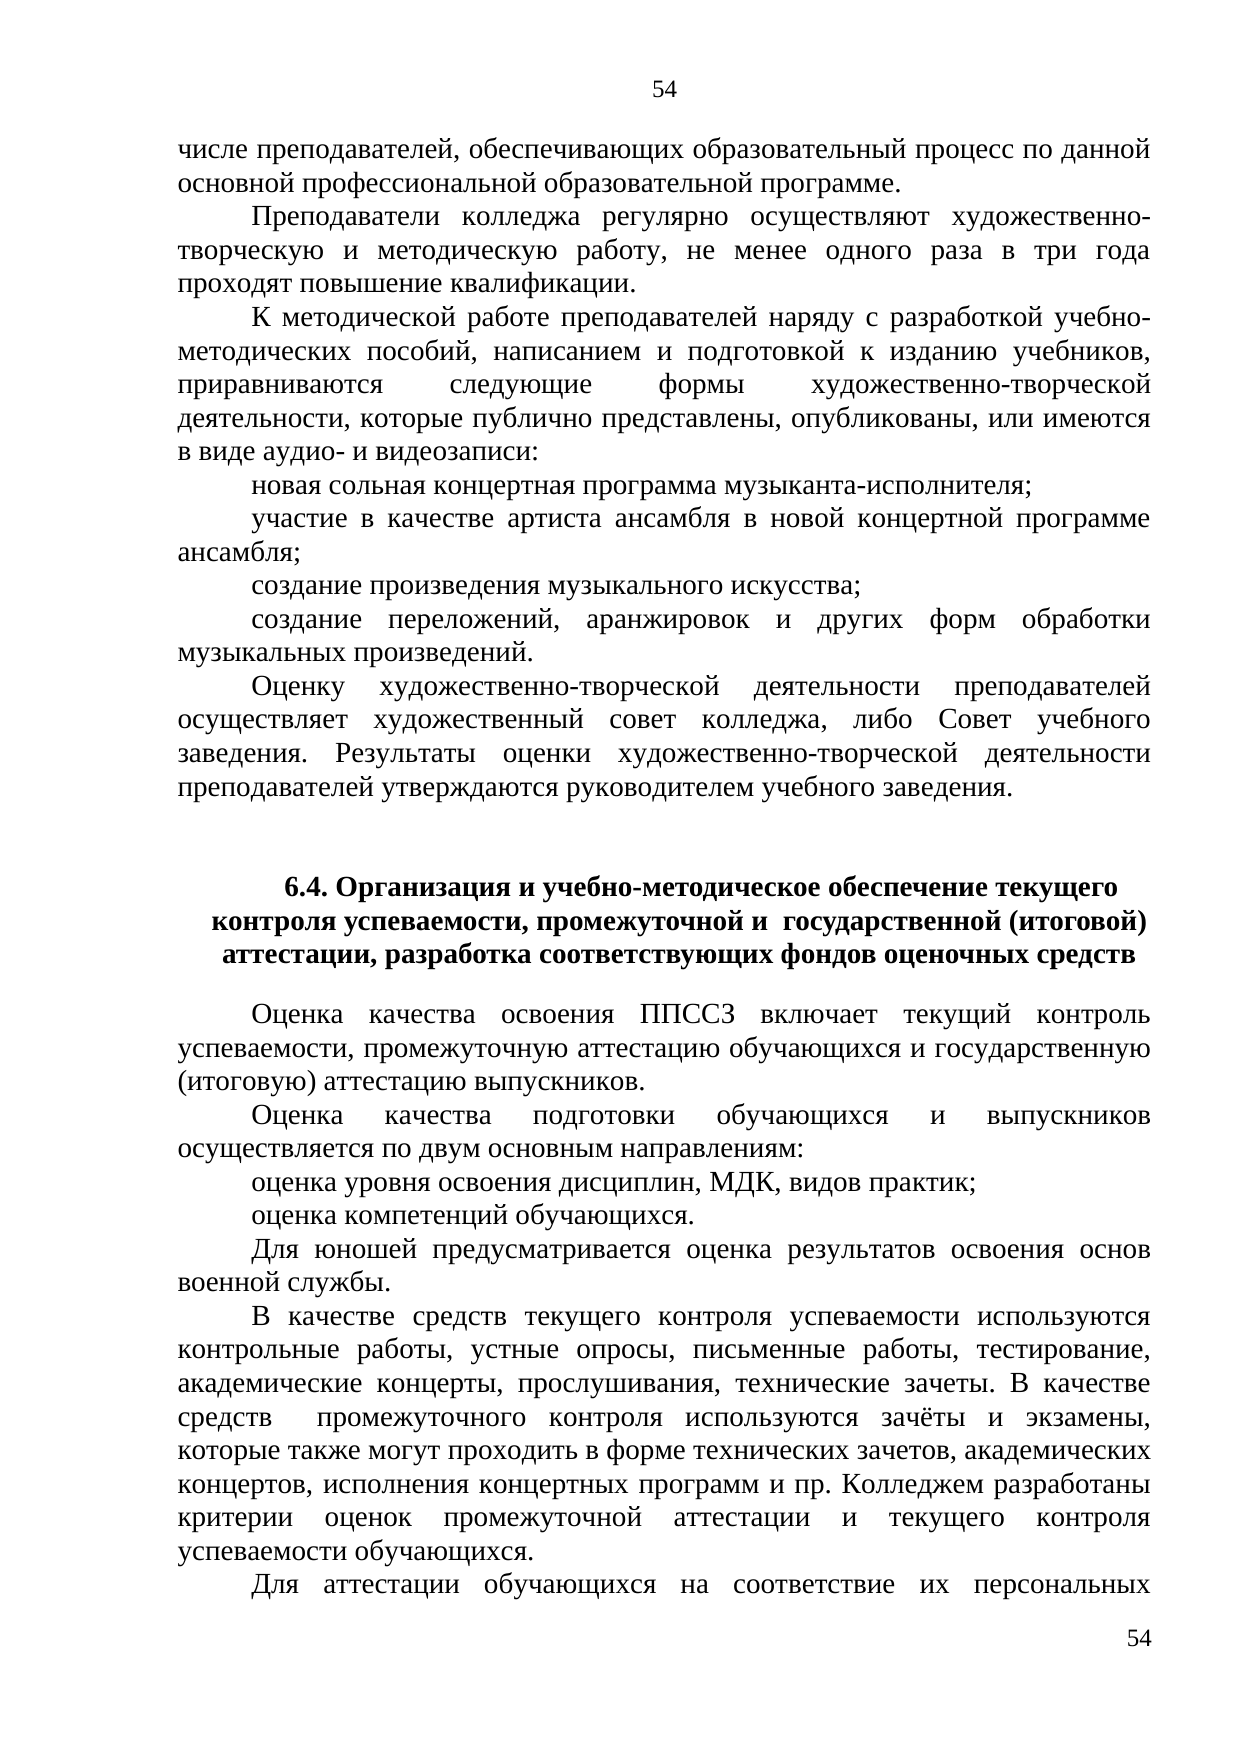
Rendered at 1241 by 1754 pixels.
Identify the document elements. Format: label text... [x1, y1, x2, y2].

subtitle 6.4. Организация и учебно-методическое обеспечение текущего контроля успеваемости, промежуточной и государственной (итоговой) аттестации, разработка соответствующих фондов оценочных средств [207, 869, 1152, 970]
text Оценка качества подготовки обучающихся и выпускников осуществляется по двум основным направлениям: [177, 1097, 1152, 1164]
text оценка компетенций обучающихся. [177, 1197, 1152, 1231]
text В качестве средств текущего контроля успеваемости используются контрольные работы, устные опросы, письменные работы, тестирование, академические концерты, прослушивания, технические зачеты. В качестве средств промежуточного контроля используются зачёты и экзамены, которые также могут проходить в форме технических зачетов, академических концертов, исполнения концертных программ и пр. Колледжем разработаны критерии оценок промежуточной аттестации и текущего контроля успеваемости обучающихся. [177, 1298, 1152, 1566]
text Для юношей предусматривается оценка результатов освоения основ военной службы. [177, 1231, 1152, 1298]
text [177, 131, 1152, 198]
text Преподаватели колледжа регулярно осуществляют художественно-творческую и методическую работу, не менее одного раза в три года проходят повышение квалификации. [177, 198, 1152, 299]
text оценка уровня освоения дисциплин, МДК, видов практик; [177, 1164, 1152, 1197]
text новая сольная концертная программа музыканта-исполнителя; [177, 467, 1152, 500]
text участие в качестве артиста ансамбля в новой концертной программе ансамбля; [177, 500, 1152, 567]
text Оценка качества освоения ППССЗ включает текущий контроль успеваемости, промежуточную аттестацию обучающихся и государственную (итоговую) аттестацию выпускников. [177, 996, 1152, 1097]
text создание переложений, аранжировок и других форм обработки музыкальных произведений. [177, 601, 1152, 668]
text Оценку художественно-творческой деятельности преподавателей осуществляет художественный совет колледжа, либо Совет учебного заведения. Результаты оценки художественно-творческой деятельности преподавателей утверждаются руководителем учебного заведения. [177, 668, 1152, 802]
text создание произведения музыкального искусства; [177, 567, 1152, 601]
text К методической работе преподавателей наряду с разработкой учебно-методических пособий, написанием и подготовкой к изданию учебников, приравниваются следующие формы художественно-творческой деятельности, которые публично представлены, опубликованы, или имеются в виде аудио- и видеозаписи: [177, 299, 1152, 467]
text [177, 1566, 1152, 1600]
